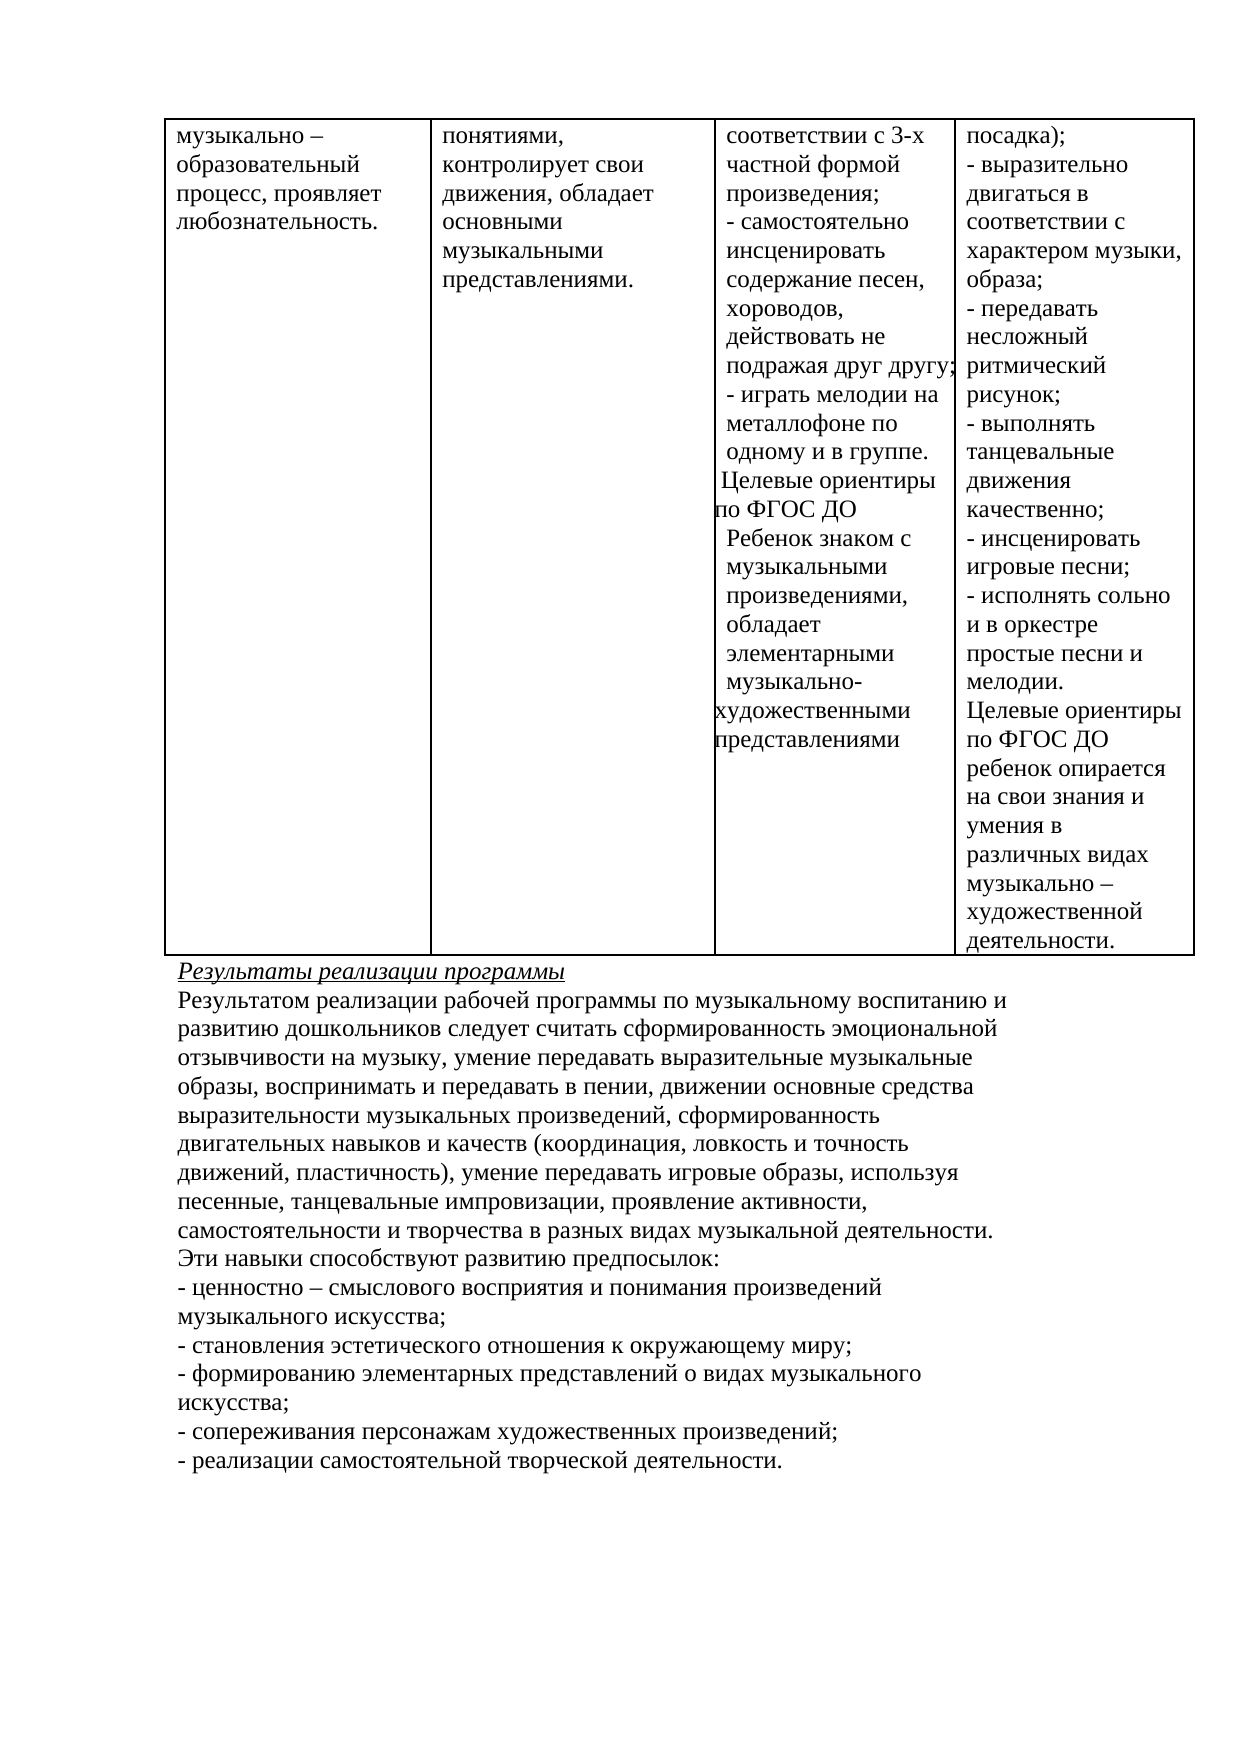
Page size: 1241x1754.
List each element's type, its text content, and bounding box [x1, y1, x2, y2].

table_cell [956, 120, 1193, 954]
text - ценностно – смыслового восприятия и понимания произведений музыкального искусства; [177, 1272, 1019, 1330]
text - реализации самостоятельной творческой деятельности. [177, 1445, 1019, 1473]
text Результатом реализации рабочей программы по музыкальному воспитанию и развитию дошкольников следует считать сформированность эмоциональной отзывчивости на музыку, умение передавать выразительные музыкальные образы, воспринимать и передавать в пении, движении основные средства выразительности музыкальных произведений, сформированность двигательных навыков и качеств (координация, ловкость и точность движений, пластичность), умение передавать игровые образы, используя песенные, танцевальные импровизации, проявление активности, самостоятельности и творчества в разных видах музыкальной деятельности. Эти навыки способствуют развитию предпосылок: [177, 985, 1019, 1272]
text - становления эстетического отношения к окружающему миру; [177, 1330, 1019, 1358]
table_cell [716, 120, 954, 954]
text - сопереживания персонажам художественных произведений; [177, 1416, 1019, 1445]
text - формированию элементарных представлений о видах музыкального искусства; [177, 1358, 1019, 1416]
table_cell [166, 120, 430, 954]
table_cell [432, 120, 714, 954]
text Результаты реализации программы [177, 956, 1019, 985]
